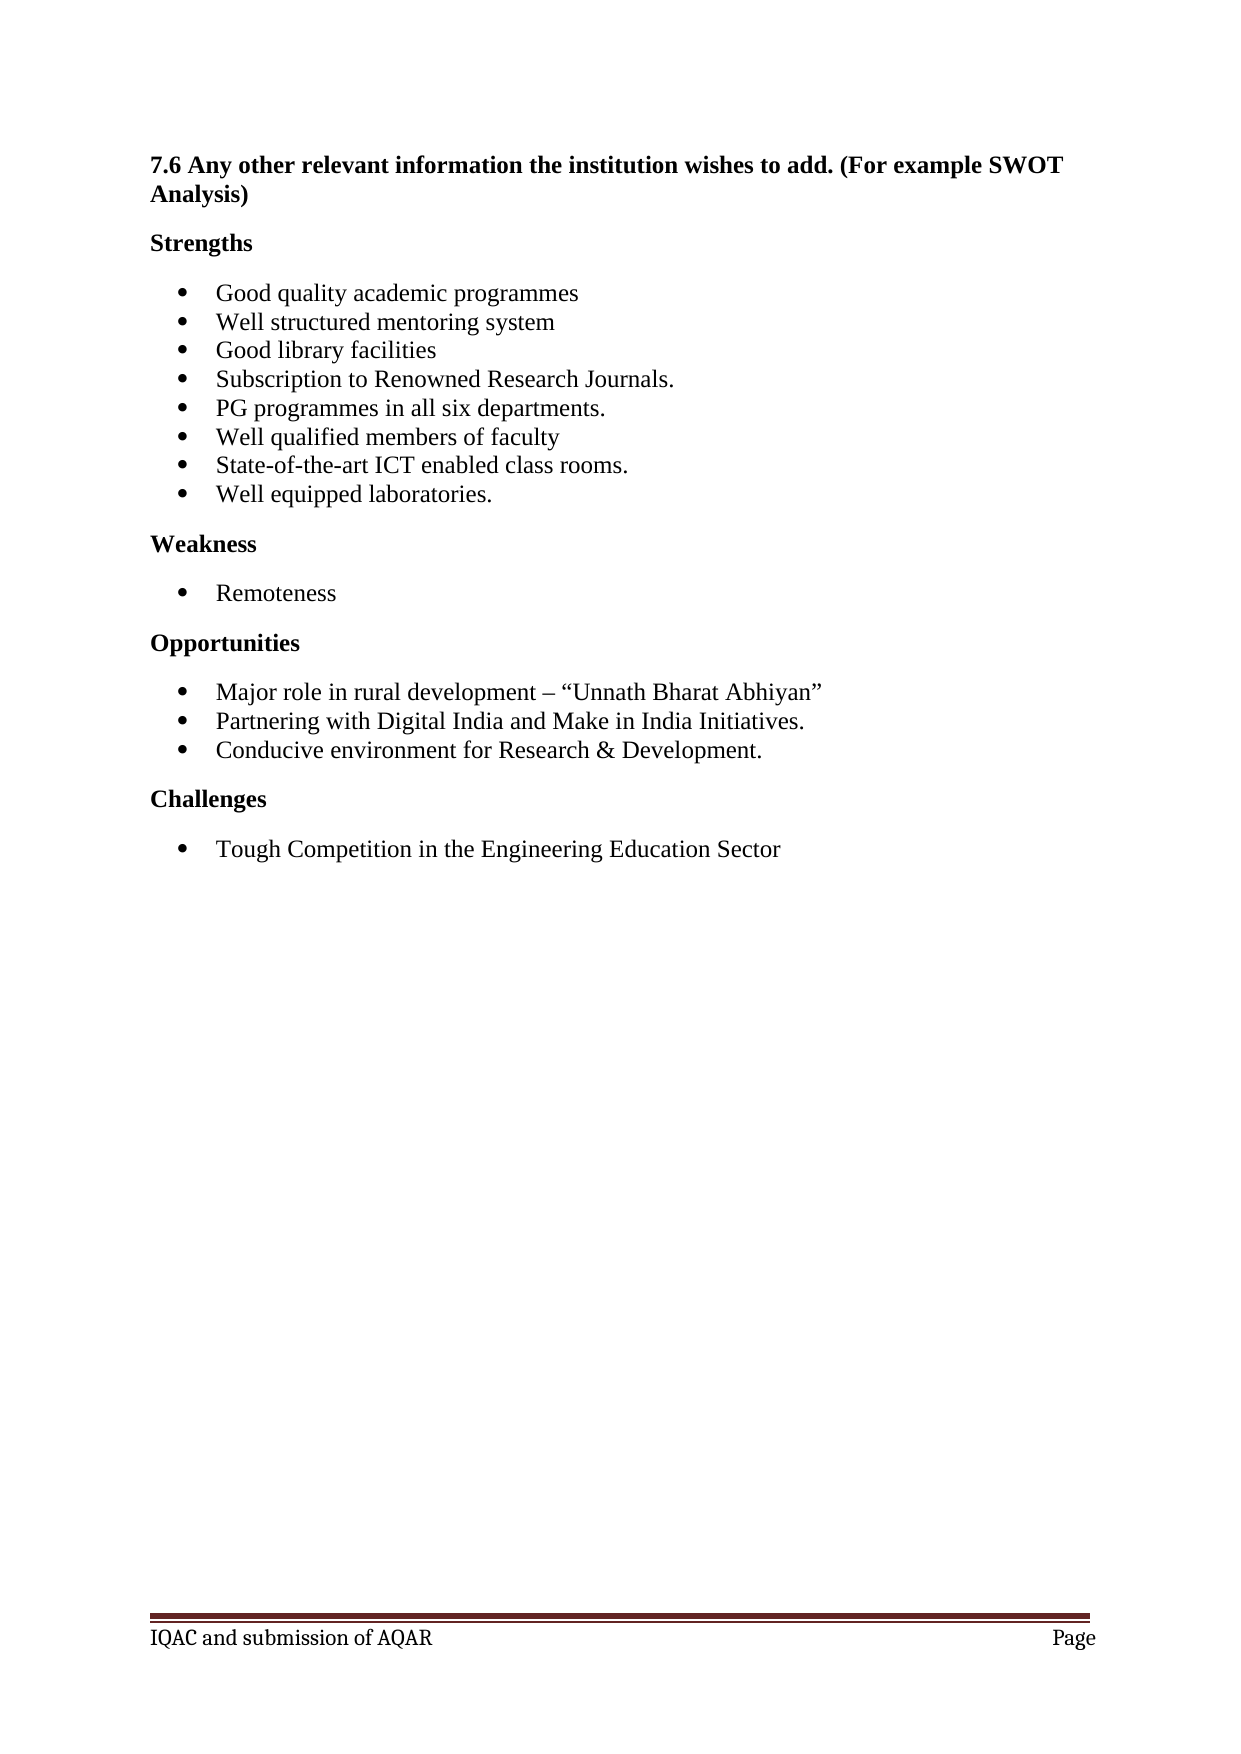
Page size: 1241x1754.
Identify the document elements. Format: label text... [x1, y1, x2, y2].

list Tough Competition in the Engineering Education Sector [178, 834, 1090, 863]
text Weakness [150, 529, 1090, 557]
list Conducive environment for Research & Development. [178, 735, 1090, 764]
list Good library facilities [178, 335, 1090, 364]
list Good quality academic programmes [178, 278, 1090, 307]
text 7.6 Any other relevant information the institution wishes to add. (For example SWOT Analysis) [150, 150, 1090, 207]
list Well qualified members of faculty [178, 422, 1090, 450]
list Well equipped laboratories. [178, 479, 1090, 508]
list State-of-the-art ICT enabled class rooms. [178, 450, 1090, 479]
text Opportunities [150, 628, 1090, 657]
list Remoteness [178, 578, 1090, 607]
list PG programmes in all six departments. [178, 393, 1090, 422]
list Well structured mentoring system [178, 307, 1090, 335]
list Major role in rural development – “Unnath Bharat Abhiyan” [178, 677, 1090, 706]
text Challenges [150, 784, 1090, 813]
list Subscription to Renowned Research Journals. [178, 364, 1090, 393]
list Partnering with Digital India and Make in India Initiatives. [178, 706, 1090, 735]
text Strengths [150, 228, 1090, 257]
